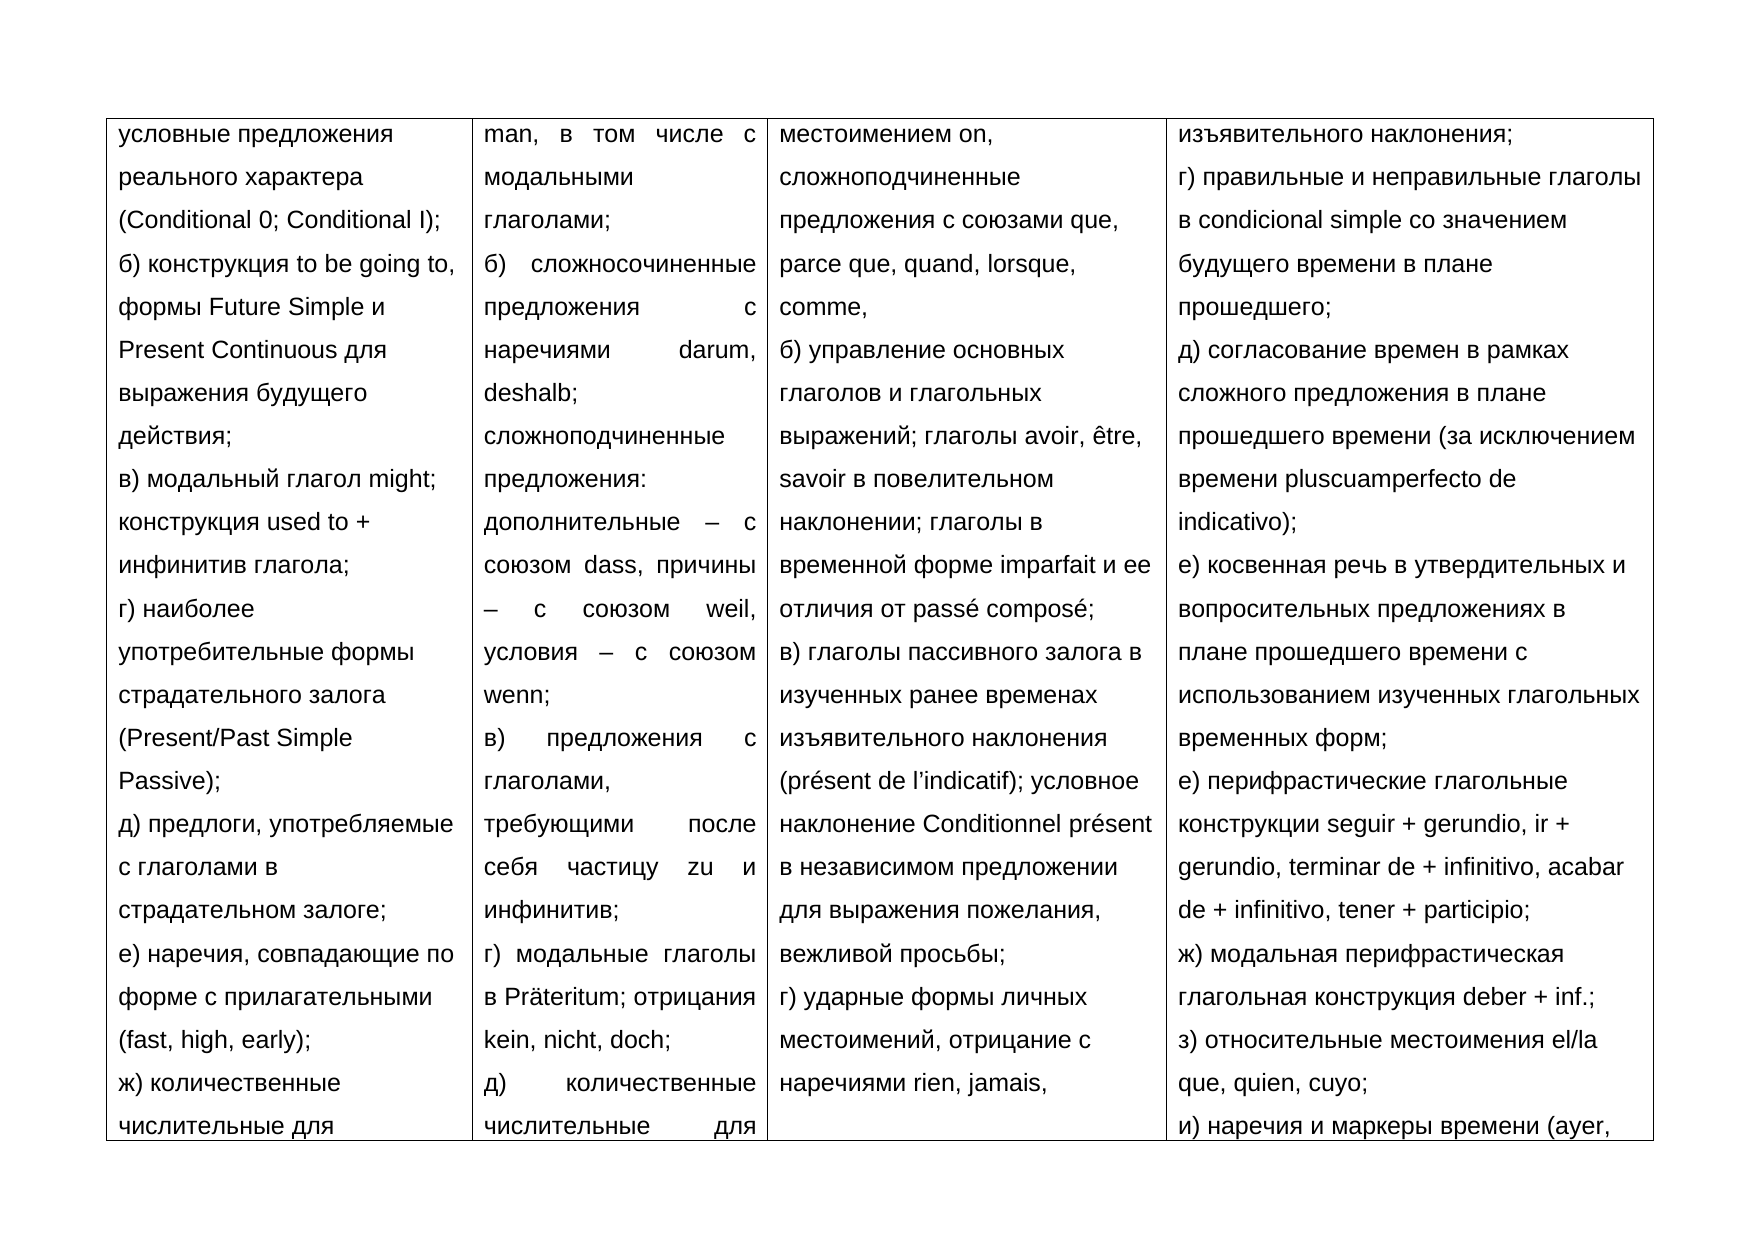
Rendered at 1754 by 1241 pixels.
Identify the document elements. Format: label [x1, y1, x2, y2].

table_cell [107, 119, 472, 1140]
table_cell [473, 119, 767, 1140]
table_cell [768, 119, 1166, 1140]
table_cell [1167, 119, 1653, 1140]
